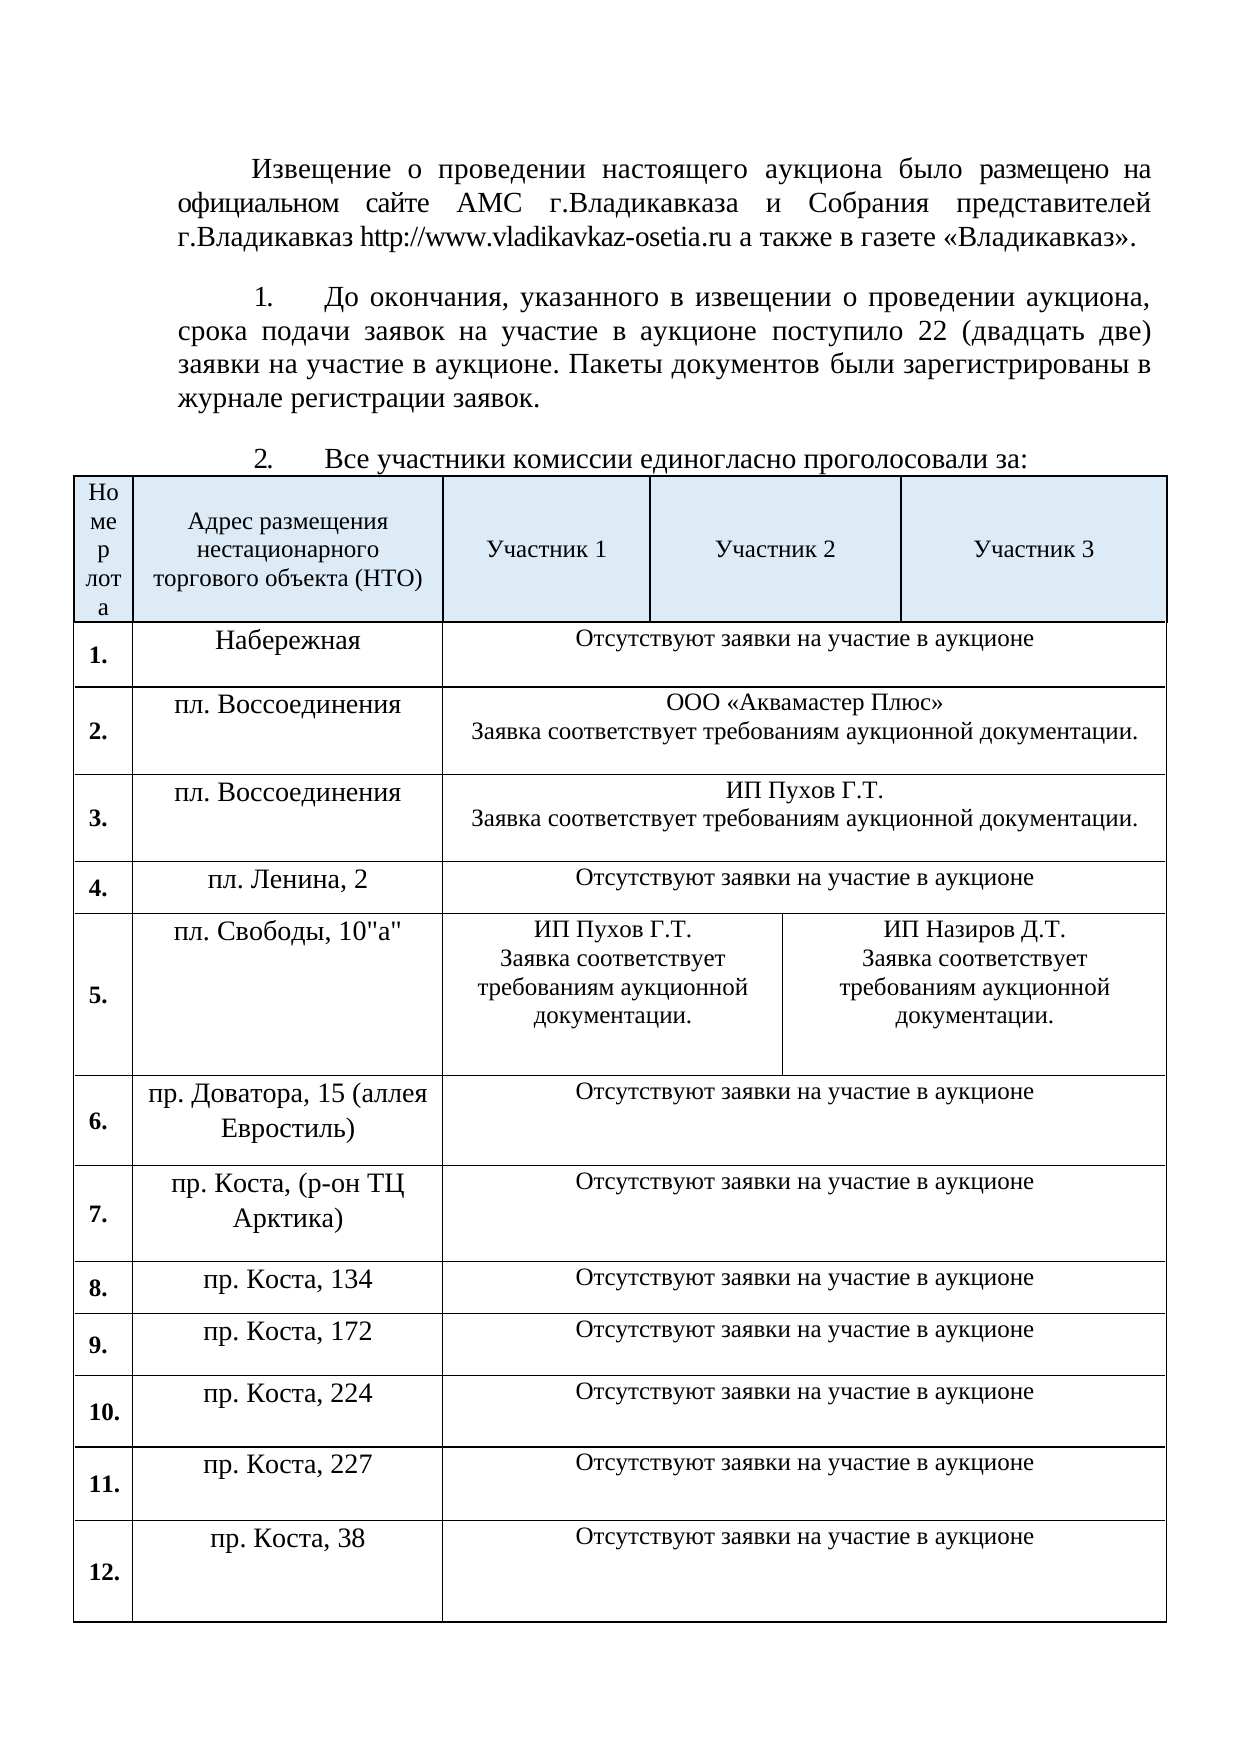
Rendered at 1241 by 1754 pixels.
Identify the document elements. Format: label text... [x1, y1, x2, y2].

table_cell пл. Ленина, 2 [133, 862, 442, 913]
table_cell [74, 1520, 132, 1621]
table_cell [74, 774, 132, 861]
table_cell [74, 1261, 132, 1313]
table_cell Набережная [133, 623, 442, 686]
table_cell Отсутствуют заявки на участие в аукционе [443, 1261, 1166, 1313]
table_cell пл. Воссоединения [133, 688, 442, 774]
list Все участники комиссии единогласно проголосовали за: [178, 441, 1152, 475]
list До окончания, указанного в извещении о проведении аукциона, срока подачи заявок на участие в аукционе поступило 22 (двадцать две) заявки на участие в аукционе. Пакеты документов были зарегистрированы в журнале регистрации заявок. [178, 280, 1152, 414]
table_cell [74, 1375, 132, 1446]
text Извещение о проведении настоящего аукциона было размещено на официальном сайте АМС г.Владикавказа и Собрания представителей г.Владикавказ http://www.vladikavkaz-osetia.ru а также в газете «Владикавказ». [177, 152, 1152, 252]
table_cell ИП Назиров Д.Т. Заявка соответствует требованиям аукционной документации. [783, 913, 1166, 1075]
table_header Адрес размещения нестационарного торгового объекта (НТО) [134, 477, 442, 621]
table_cell [74, 1446, 132, 1520]
table_cell ООО «Аквамастер Плюс» Заявка соответствует требованиям аукционной документации. [443, 686, 1166, 774]
table_cell пл. Воссоединения [133, 775, 442, 861]
table_header Участник 2 [651, 477, 900, 621]
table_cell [443, 1446, 1166, 1520]
table_cell Отсутствуют заявки на участие в аукционе [443, 621, 1166, 686]
table_cell пр. Коста, 134 [133, 1262, 442, 1313]
table_cell [74, 1313, 132, 1375]
table_cell пр. Коста, 38 [133, 1521, 442, 1621]
table_cell Отсутствуют заявки на участие в аукционе [443, 1075, 1166, 1165]
table_cell ИП Пухов Г.Т. Заявка соответствует требованиям аукционной документации. [443, 774, 1166, 861]
table_header Участник 1 [444, 477, 649, 621]
table_cell [74, 913, 132, 1075]
table_cell пр. Коста, 172 [133, 1314, 442, 1375]
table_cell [443, 1520, 1166, 1621]
table_cell ИП Пухов Г.Т. Заявка соответствует требованиям аукционной документации. [443, 914, 782, 1075]
table_cell [74, 686, 132, 774]
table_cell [443, 1375, 1166, 1446]
table_cell пр. Коста, (р-он ТЦ Арктика) [133, 1166, 442, 1261]
table_cell пл. Свободы, 10"а" [133, 914, 442, 1075]
table_cell [74, 623, 132, 686]
table_cell [74, 1075, 132, 1165]
table_cell пр. Коста, 227 [133, 1448, 442, 1520]
table_cell Отсутствуют заявки на участие в аукционе [443, 861, 1166, 913]
table_header Участник 3 [902, 477, 1166, 621]
table_cell [74, 861, 132, 913]
table_cell [74, 1165, 132, 1261]
table_cell Отсутствуют заявки на участие в аукционе [443, 1313, 1166, 1375]
table_cell пр. Доватора, 15 (аллея Евростиль) [133, 1076, 442, 1165]
table_header Номер лота [75, 477, 132, 621]
table_cell пр. Коста, 224 [133, 1376, 442, 1446]
table_cell Отсутствуют заявки на участие в аукционе [443, 1165, 1166, 1261]
